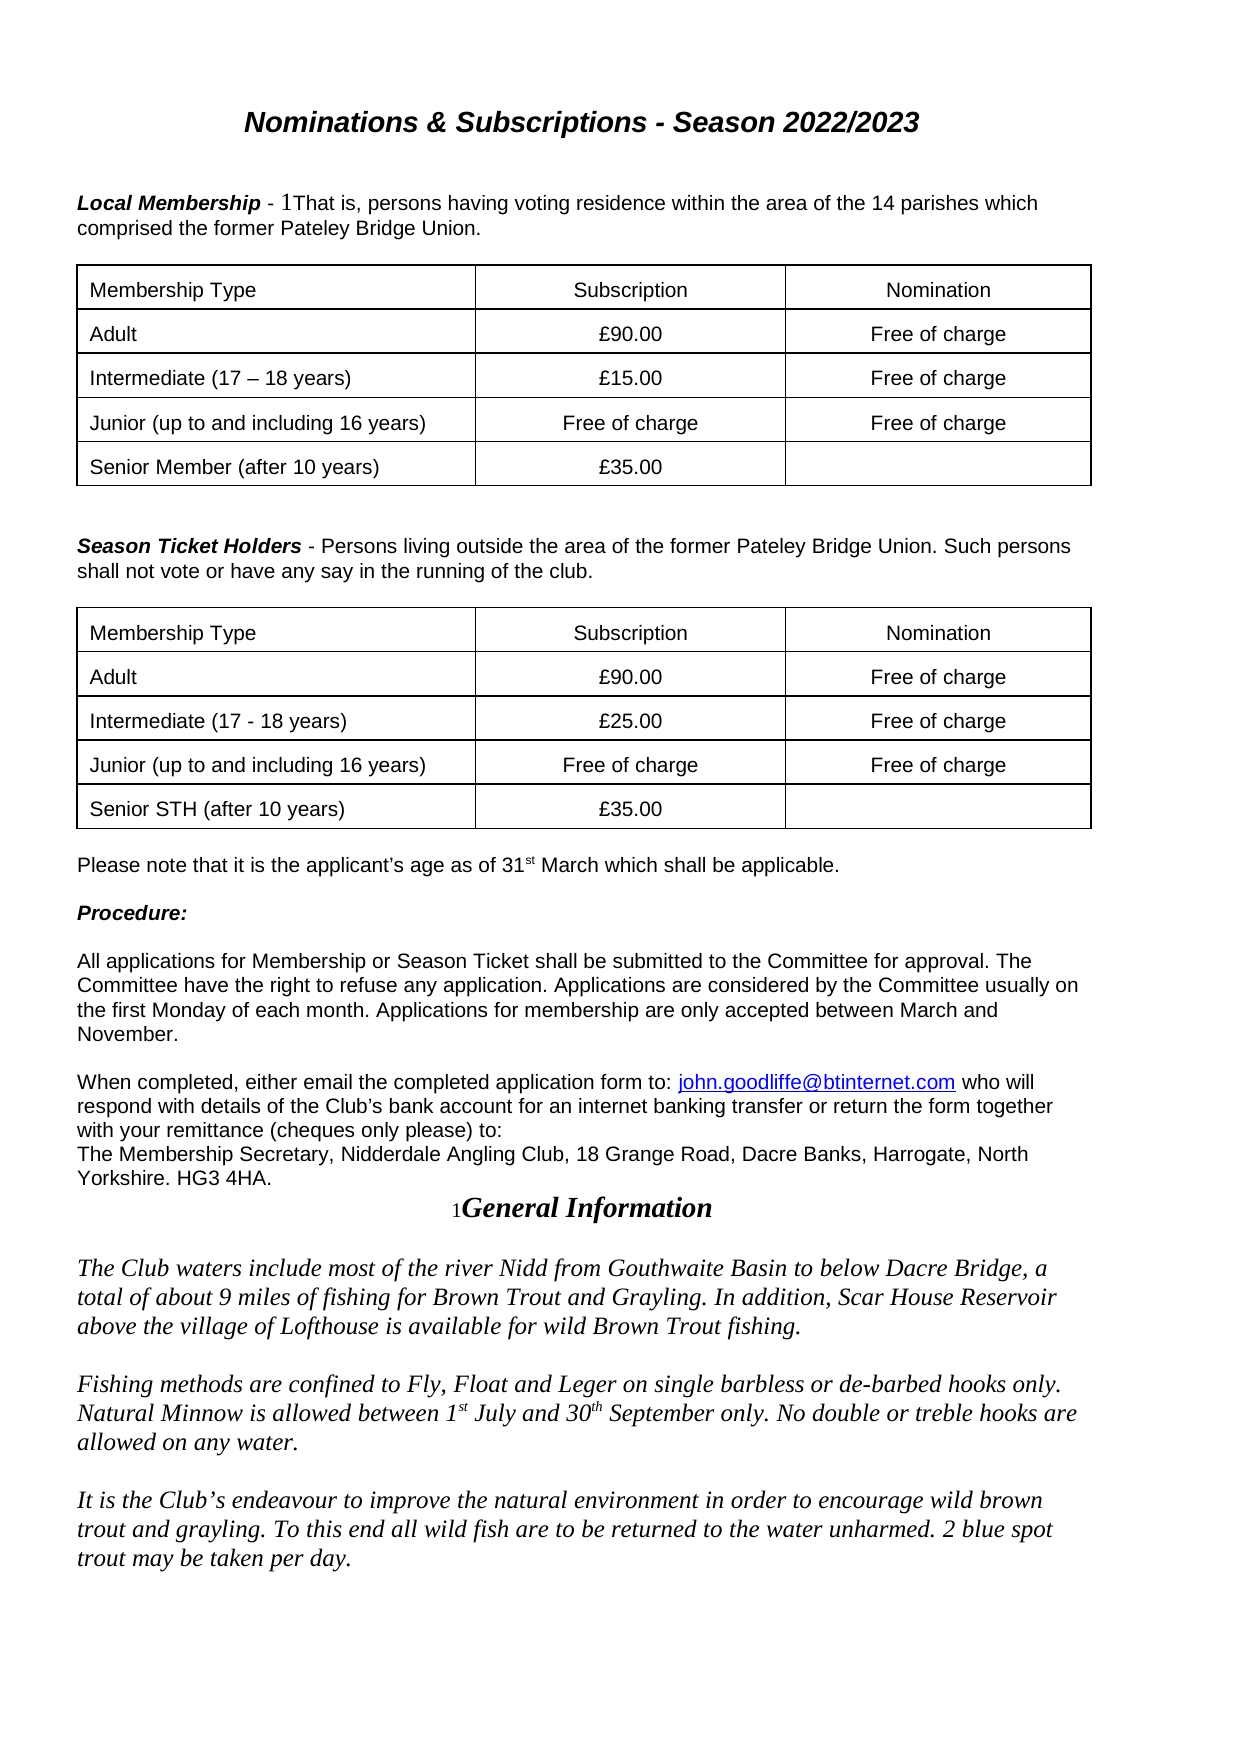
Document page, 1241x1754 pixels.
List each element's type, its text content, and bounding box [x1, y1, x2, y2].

table_cell £35.00 [476, 785, 785, 827]
table_header Nomination [786, 608, 1090, 651]
table_cell Free of charge [786, 354, 1090, 396]
text Fishing methods are confined to Fly, Float and Leger on single barbless or de-barbed hooks only. Natural Minnow is allowed between 1st July and 30th September only. No double or treble hooks are allowed on any water. [77, 1369, 1087, 1456]
table_cell Senior STH (after 10 years) [78, 785, 475, 827]
table_cell Adult [78, 652, 475, 695]
table_cell Intermediate (17 – 18 years) [78, 354, 475, 396]
table_cell Free of charge [786, 741, 1090, 783]
text Season Ticket Holders - Persons living outside the area of the former Pateley Bridge Union. Such persons shall not vote or have any say in the running of the club. [77, 534, 1087, 583]
table_cell Intermediate (17 - 18 years) [78, 697, 475, 739]
table_cell £15.00 [476, 354, 785, 396]
text All applications for Membership or Season Ticket shall be submitted to the Committee for approval. The Committee have the right to refuse any application. Applications are considered by the Committee usually on the first Monday of each month. Applications for membership are only accepted between March and November. [77, 949, 1087, 1046]
table_cell £90.00 [476, 310, 785, 352]
table_cell Senior Member (after 10 years) [78, 442, 475, 485]
table_cell [786, 442, 1090, 485]
table_cell Free of charge [476, 741, 785, 783]
text The Membership Secretary, Nidderdale Angling Club, 18 Grange Road, Dacre Banks, Harrogate, North Yorkshire. HG3 4HA. [77, 1142, 1087, 1190]
text The Club waters include most of the river Nidd from Gouthwaite Basin to below Dacre Bridge, a total of about 9 miles of fishing for Brown Trout and Grayling. In addition, Scar House Reservoir above the village of Lofthouse is available for wild Brown Trout fishing. [77, 1253, 1087, 1340]
table_cell Adult [78, 310, 475, 352]
table_cell Free of charge [786, 652, 1090, 695]
table_cell Free of charge [476, 398, 785, 441]
text General Information [77, 1190, 1087, 1223]
table_header Subscription [476, 608, 785, 651]
subtitle Nominations & Subscriptions - Season 2022/2023 [77, 105, 1087, 139]
table_cell Junior (up to and including 16 years) [78, 398, 475, 441]
table_cell Free of charge [786, 697, 1090, 739]
table_cell Junior (up to and including 16 years) [78, 741, 475, 783]
table_cell £90.00 [476, 652, 785, 695]
table_header Membership Type [78, 608, 475, 651]
text Local Membership - That is, persons having voting residence within the area of the 14 parishes which comprised the former Pateley Bridge Union. [77, 187, 1125, 240]
text When completed, either email the completed application form to: john.goodliffe@btinternet.com who will respond with details of the Club’s bank account for an internet banking transfer or return the form together with your remittance (cheques only please) to: [77, 1070, 1087, 1142]
table_header Membership Type [78, 266, 475, 308]
table_cell Free of charge [786, 310, 1090, 352]
text Procedure: [77, 901, 1087, 925]
table_cell Free of charge [786, 398, 1090, 441]
table_cell £25.00 [476, 697, 785, 739]
table_header Nomination [786, 266, 1090, 308]
text It is the Club’s endeavour to improve the natural environment in order to encourage wild brown trout and grayling. To this end all wild fish are to be returned to the water unharmed. 2 blue spot trout may be taken per day. [77, 1485, 1087, 1572]
text Please note that it is the applicant’s age as of 31st March which shall be applicable. [77, 853, 1087, 877]
table_cell [786, 785, 1090, 827]
table_header Subscription [476, 266, 785, 308]
table_cell £35.00 [476, 442, 785, 485]
